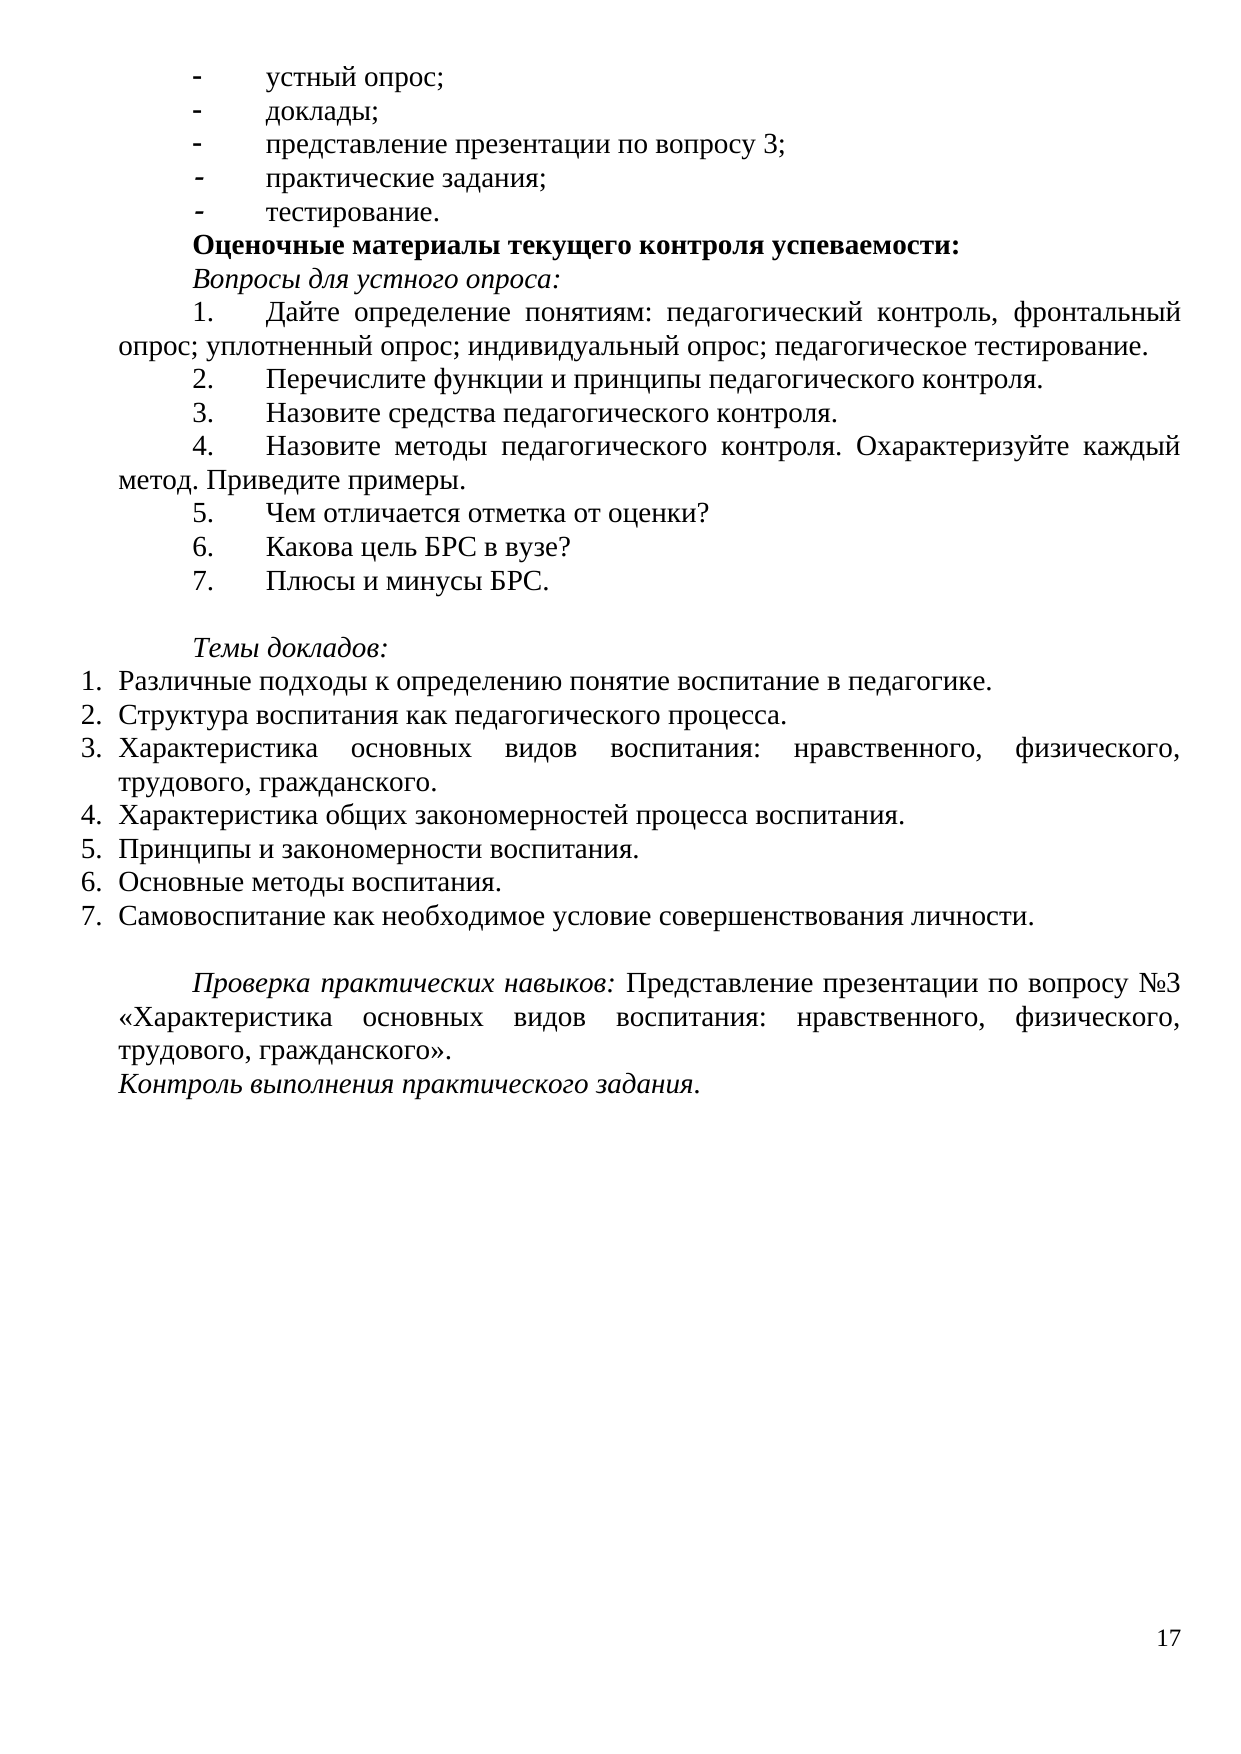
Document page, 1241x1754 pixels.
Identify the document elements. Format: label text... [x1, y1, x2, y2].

list Какова цель БРС в вузе? [118, 529, 1181, 563]
list представление презентации по вопросу 3; [118, 126, 1181, 160]
text Проверка практических навыков: Представление презентации по вопросу №3 «Характеристика основных видов воспитания: нравственного, физического, трудового, гражданского». [118, 965, 1181, 1066]
list Плюсы и минусы БРС. [118, 563, 1181, 596]
list устный опрос; [118, 59, 1181, 93]
list Основные методы воспитания. [81, 864, 1181, 898]
text Контроль выполнения практического задания. [118, 1066, 1181, 1099]
list Чем отличается отметка от оценки? [118, 496, 1181, 529]
list Назовите средства педагогического контроля. [118, 395, 1181, 428]
list тестирование. [118, 194, 1181, 227]
list Структура воспитания как педагогического процесса. [81, 697, 1181, 730]
list Характеристика основных видов воспитания: нравственного, физического, трудового, гражданского. [81, 730, 1181, 797]
list Назовите методы педагогического контроля. Охарактеризуйте каждый метод. Приведите примеры. [118, 428, 1181, 496]
text Темы докладов: [118, 630, 1181, 663]
list Характеристика общих закономерностей процесса воспитания. [81, 797, 1181, 831]
list Дайте определение понятиям: педагогический контроль, фронтальный опрос; уплотненный опрос; индивидуальный опрос; педагогическое тестирование. [118, 294, 1181, 361]
list доклады; [118, 93, 1181, 126]
list Самовоспитание как необходимое условие совершенствования личности. [81, 898, 1181, 932]
list Различные подходы к определению понятие воспитание в педагогике. [81, 663, 1181, 697]
list Принципы и закономерности воспитания. [81, 831, 1181, 864]
list Перечислите функции и принципы педагогического контроля. [118, 361, 1181, 395]
text Вопросы для устного опроса: [118, 261, 1181, 294]
text Оценочные материалы текущего контроля успеваемости: [118, 227, 1181, 261]
list практические задания; [118, 160, 1181, 194]
